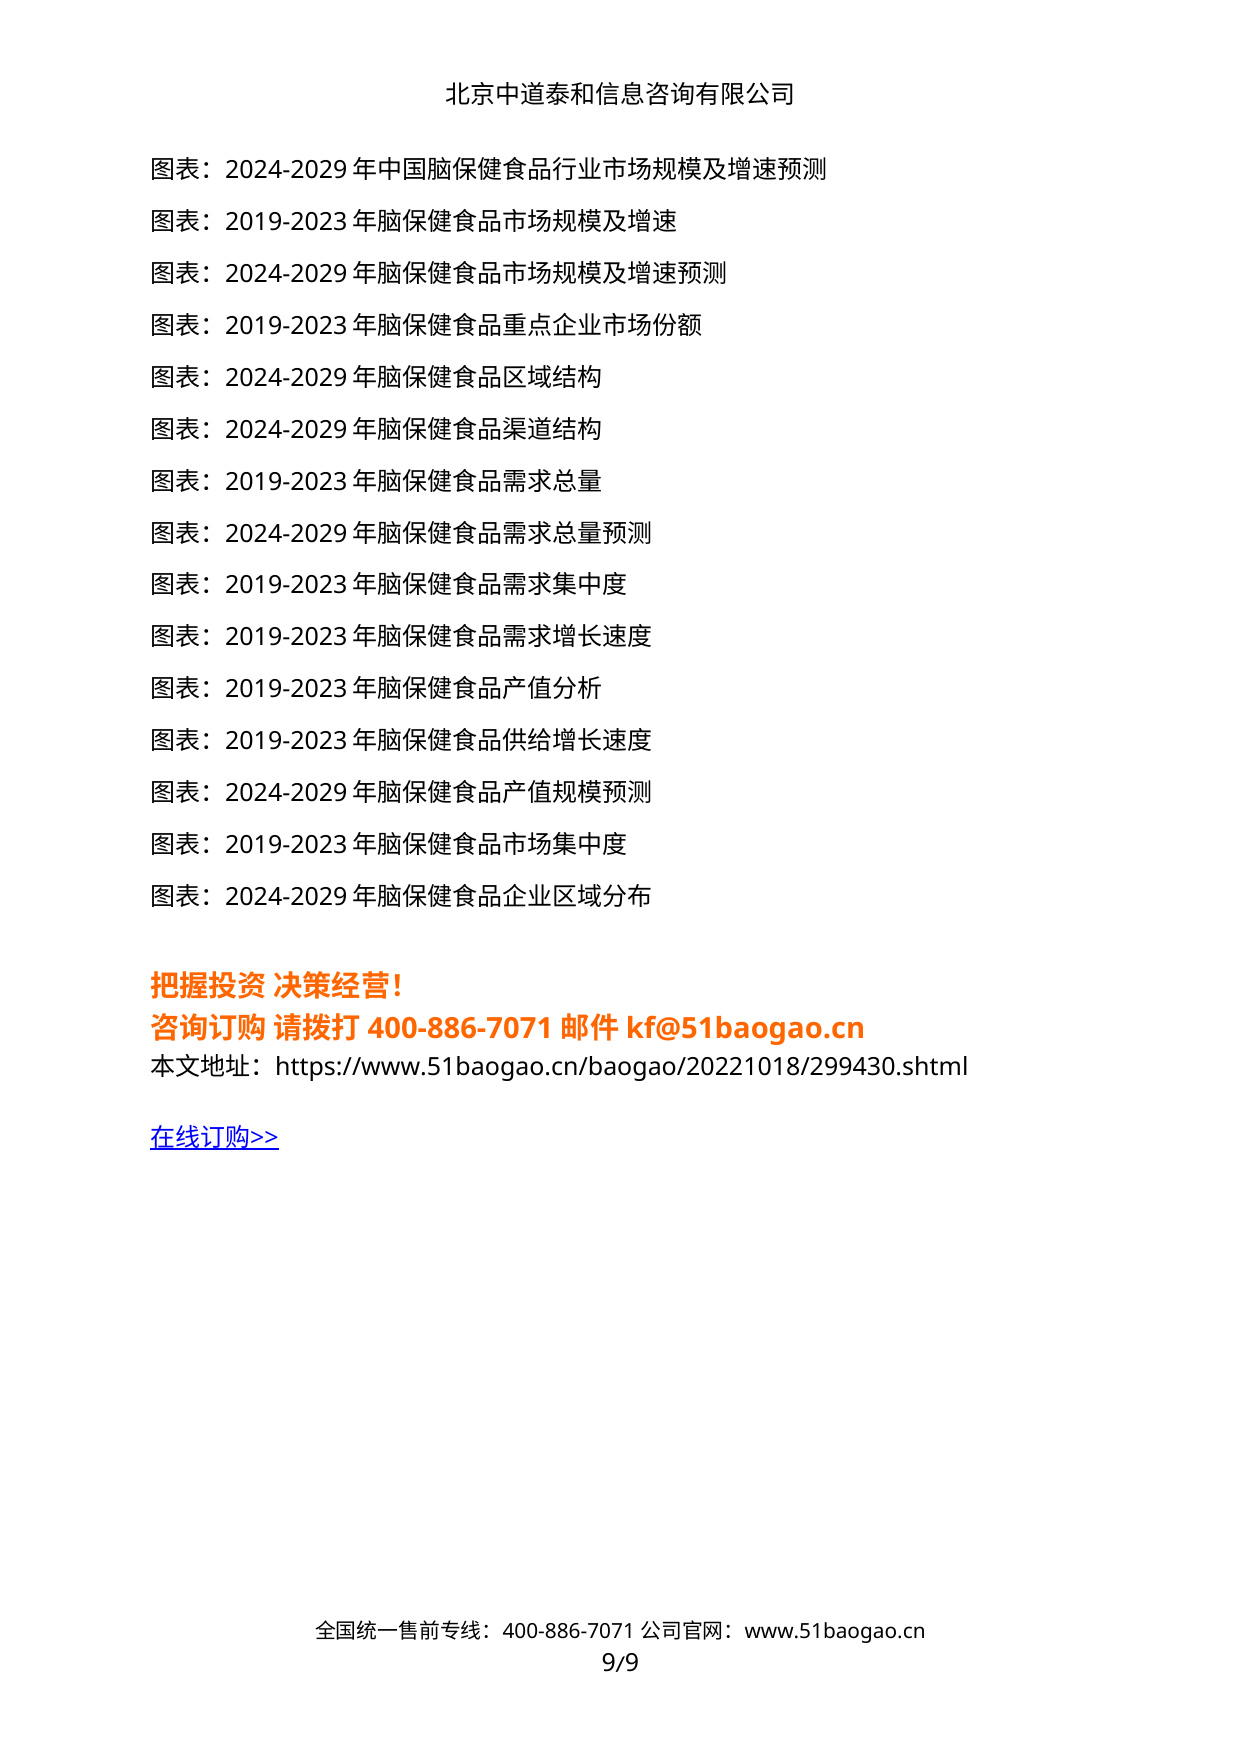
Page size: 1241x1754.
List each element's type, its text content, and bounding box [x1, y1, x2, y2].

text 图表：2024-2029年脑保健食品企业区域分布 [150, 876, 1090, 912]
text 图表：2024-2029年脑保健食品渠道结构 [150, 409, 1090, 446]
text 图表：2024-2029年中国脑保健食品行业市场规模及增速预测 [150, 150, 1090, 186]
text 图表：2019-2023年脑保健食品供给增长速度 [150, 721, 1090, 757]
text 图表：2019-2023年脑保健食品市场集中度 [150, 824, 1090, 861]
text 图表：2019-2023年脑保健食品需求总量 [150, 461, 1090, 497]
text 在线订购>> [150, 1083, 1090, 1153]
text 图表：2024-2029年脑保健食品产值规模预测 [150, 772, 1090, 809]
text 图表：2024-2029年脑保健食品区域结构 [150, 357, 1090, 394]
text 图表：2019-2023年脑保健食品市场规模及增速 [150, 202, 1090, 238]
text 图表：2019-2023年脑保健食品重点企业市场份额 [150, 306, 1090, 342]
text 图表：2024-2029年脑保健食品市场规模及增速预测 [150, 254, 1090, 290]
text 把握投资 决策经营！咨询订购 请拨打 400-886-7071 邮件 kf@51baogao.cn本文地址：https://www.51baogao.cn/baogao/20221018/299430.shtml [150, 928, 1090, 1083]
text 图表：2019-2023年脑保健食品需求增长速度 [150, 617, 1090, 653]
text 图表：2024-2029年脑保健食品需求总量预测 [150, 513, 1090, 549]
text 图表：2019-2023年脑保健食品产值分析 [150, 669, 1090, 705]
text 图表：2019-2023年脑保健食品需求集中度 [150, 565, 1090, 601]
